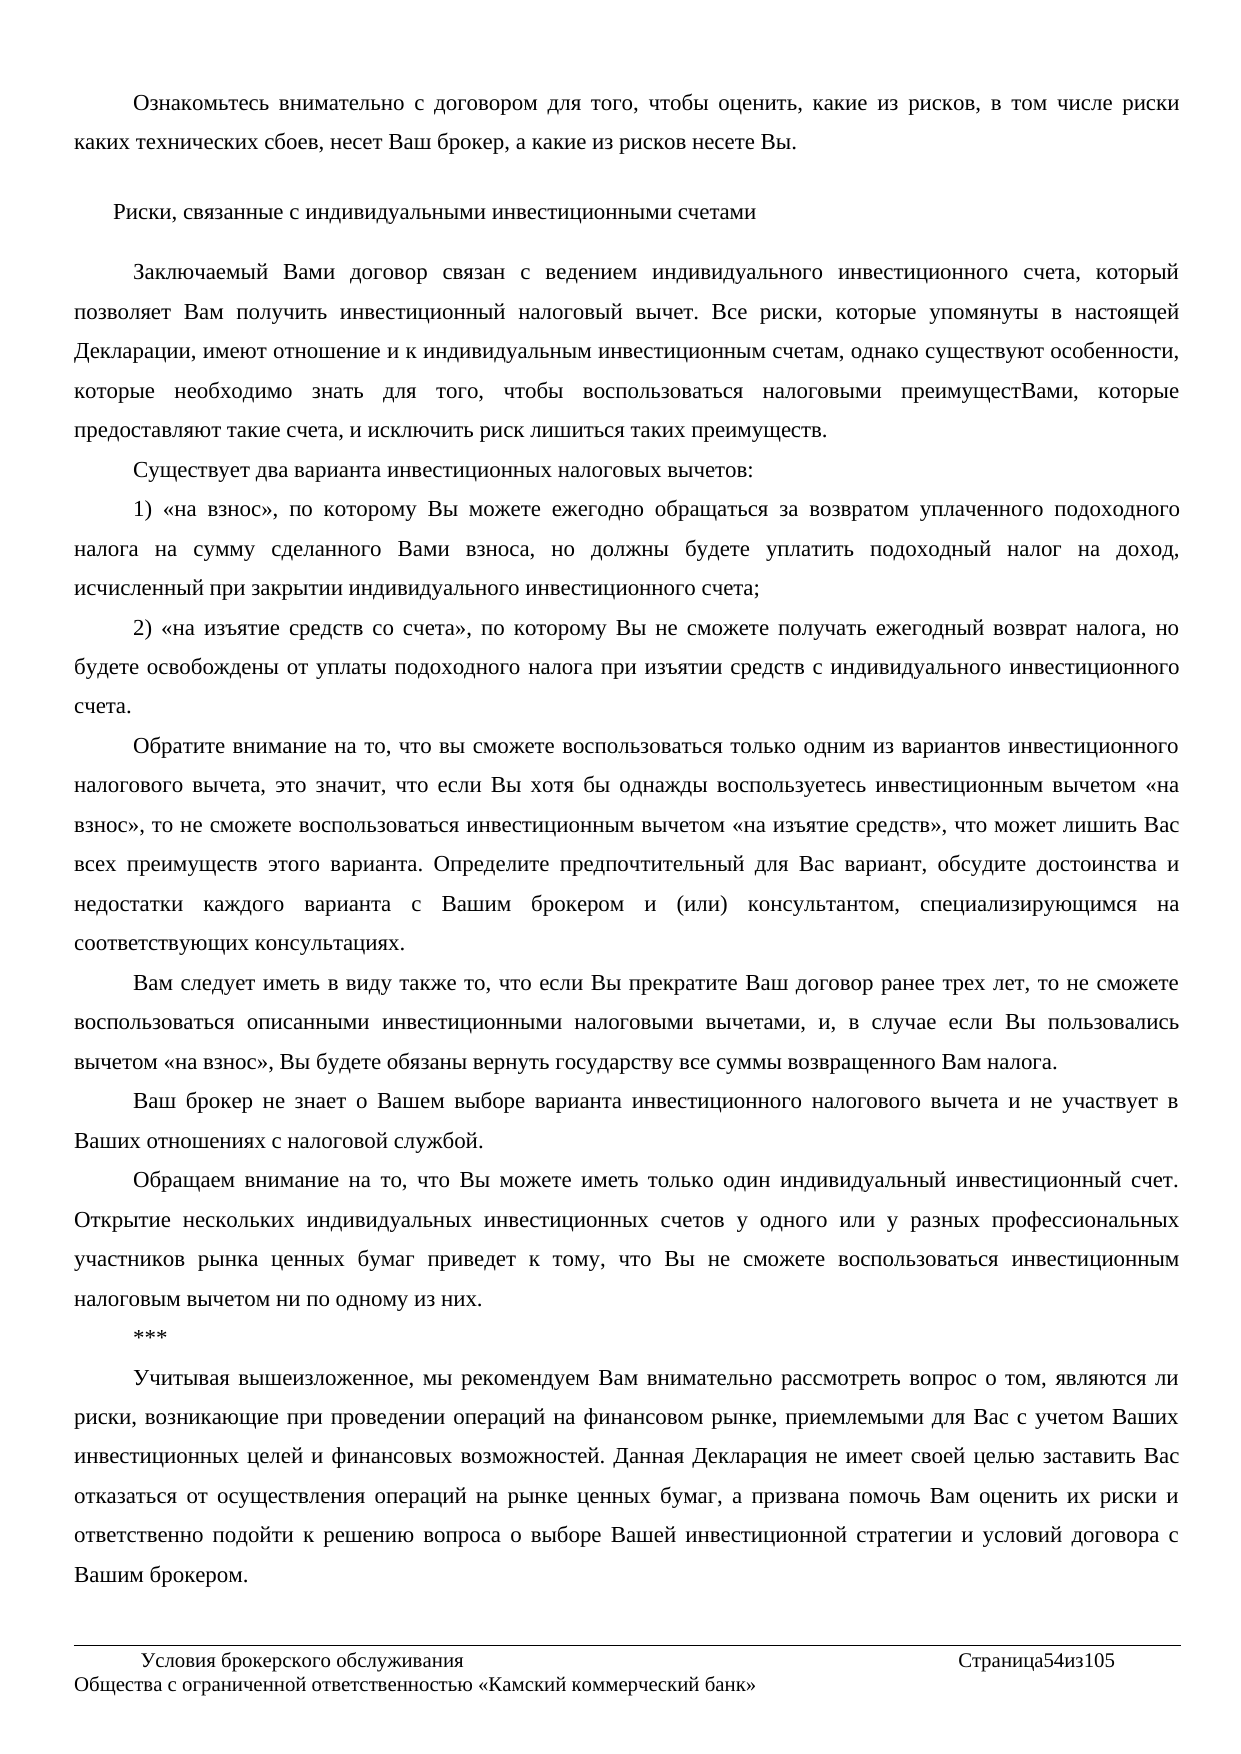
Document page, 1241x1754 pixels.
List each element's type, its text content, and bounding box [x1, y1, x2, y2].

text Обратите внимание на то, что вы сможете воспользоваться только одним из вариантов инвестиционного налогового вычета, это значит, что если Вы хотя бы однажды воспользуетесь инвестиционным вычетом «на взнос», то не сможете воспользоваться инвестиционным вычетом «на изъятие средств», что может лишить Вас всех преимуществ этого варианта. Определите предпочтительный для Вас вариант, обсудите достоинства и недостатки каждого варианта с Вашим брокером и (или) консультантом, специализирующимся на соответствующих консультациях. [74, 732, 1181, 956]
text Ознакомьтесь внимательно с договором для того, чтобы оценить, какие из рисков, в том числе риски каких технических сбоев, несет Ваш брокер, а какие из рисков несете Вы. [74, 89, 1181, 154]
text Обращаем внимание на то, что Вы можете иметь только один индивидуальный инвестиционный счет. Открытие нескольких индивидуальных инвестиционных счетов у одного или у разных профессиональных участников рынка ценных бумаг приведет к тому, что Вы не сможете воспользоваться инвестиционным налоговым вычетом ни по одному из них. [74, 1166, 1181, 1311]
text 1) «на взнос», по которому Вы можете ежегодно обращаться за возвратом уплаченного подоходного налога на сумму сделанного Вами взноса, но должны будете уплатить подоходный налог на доход, исчисленный при закрытии индивидуального инвестиционного счета; [74, 495, 1181, 600]
text Заключаемый Вами договор связан с ведением индивидуального инвестиционного счета, который позволяет Вам получить инвестиционный налоговый вычет. Все риски, которые упомянуты в настоящей Декларации, имеют отношение и к индивидуальным инвестиционным счетам, однако существуют особенности, которые необходимо знать для того, чтобы воспользоваться налоговыми преимущестВами, которые предоставляют такие счета, и исключить риск лишиться таких преимуществ. [74, 258, 1181, 442]
text Вам следует иметь в виду также то, что если Вы прекратите Ваш договор ранее трех лет, то не сможете воспользоваться описанными инвестиционными налоговыми вычетами, и, в случае если Вы пользовались вычетом «на взнос», Вы будете обязаны вернуть государству все суммы возвращенного Вам налога. [74, 969, 1181, 1074]
text Учитывая вышеизложенное, мы рекомендуем Вам внимательно рассмотреть вопрос о том, являются ли риски, возникающие при проведении операций на финансовом рынке, приемлемыми для Вас с учетом Ваших инвестиционных целей и финансовых возможностей. Данная Декларация не имеет своей целью заставить Вас отказаться от осуществления операций на рынке ценных бумаг, а призвана помочь Вам оценить их риски и ответственно подойти к решению вопроса о выборе Вашей инвестиционной стратегии и условий договора с Вашим брокером. [74, 1364, 1181, 1587]
text Существует два варианта инвестиционных налоговых вычетов: [74, 456, 1181, 482]
text 2) «на изъятие средств со счета», по которому Вы не сможете получать ежегодный возврат налога, но будете освобождены от уплаты подоходного налога при изъятии средств с индивидуального инвестиционного счета. [74, 613, 1181, 719]
text Ваш брокер не знает о Вашем выборе варианта инвестиционного налогового вычета и не участвует в Ваших отношениях с налоговой службой. [74, 1087, 1181, 1153]
text *** [74, 1324, 1181, 1351]
text Риски, связанные с индивидуальными инвестиционными счетами [74, 198, 1181, 224]
